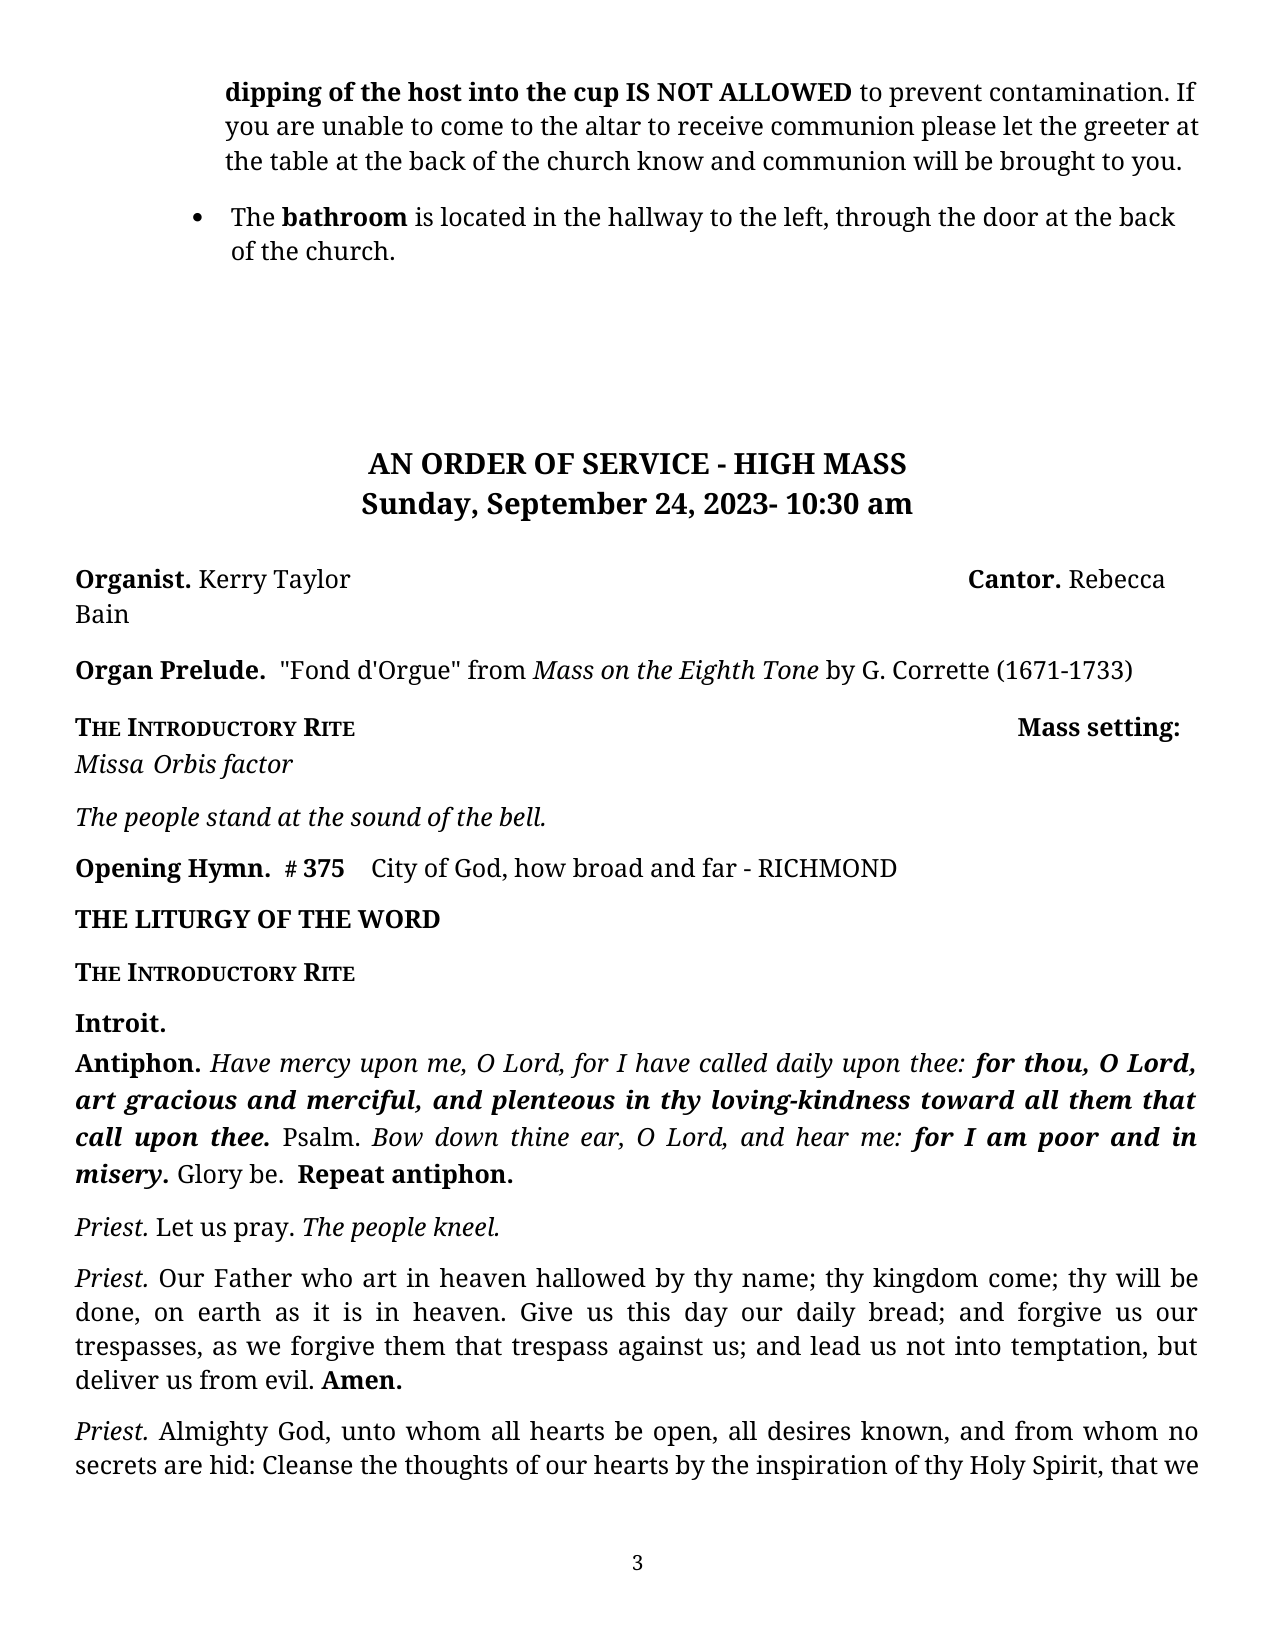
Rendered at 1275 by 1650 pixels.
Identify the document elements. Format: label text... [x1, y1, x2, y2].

text THE LITURGY OF THE WORD [75, 901, 1200, 936]
text Priest. Let us pray. The people kneel. [75, 1210, 1200, 1244]
text Introit. [75, 1006, 1200, 1040]
list The bathroom is located in the hallway to the left, through the door at the back of the church. [193, 200, 1200, 268]
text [75, 1413, 1200, 1481]
text The Introductory Rite Mass setting: Missa Orbis factor [75, 710, 1200, 781]
text Sunday, September 24, 2023- 10:30 am [75, 483, 1200, 523]
text The Introductory Rite [75, 955, 1200, 989]
text Antiphon. Have mercy upon me, O Lord, for I have called daily upon thee: for thou, O Lord, art gracious and merciful, and plenteous in thy loving-kindness toward all them that call upon thee. Psalm. Bow down thine ear, O Lord, and hear me: for I am poor and in misery. Glory be. Repeat antiphon. [75, 1046, 1200, 1190]
text Organist. Kerry Taylor Cantor. Rebecca Bain [75, 562, 1200, 630]
text Priest. Our Father who art in heaven hallowed by thy name; thy kingdom come; thy will be done, on earth as it is in heaven. Give us this day our daily bread; and forgive us our trespasses, as we forgive them that trespass against us; and lead us not into temptation, but deliver us from evil. Amen. [75, 1260, 1200, 1397]
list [187, 75, 1200, 177]
text Organ Prelude. "Fond d'Orgue" from Mass on the Eighth Tone by G. Corrette (1671-1733) [75, 653, 1200, 687]
text Opening Hymn. # 375 City of God, how broad and far - RICHMOND [75, 851, 1200, 885]
text AN ORDER OF SERVICE - HIGH MASS [75, 443, 1200, 483]
text The people stand at the sound of the bell. [75, 800, 1200, 834]
